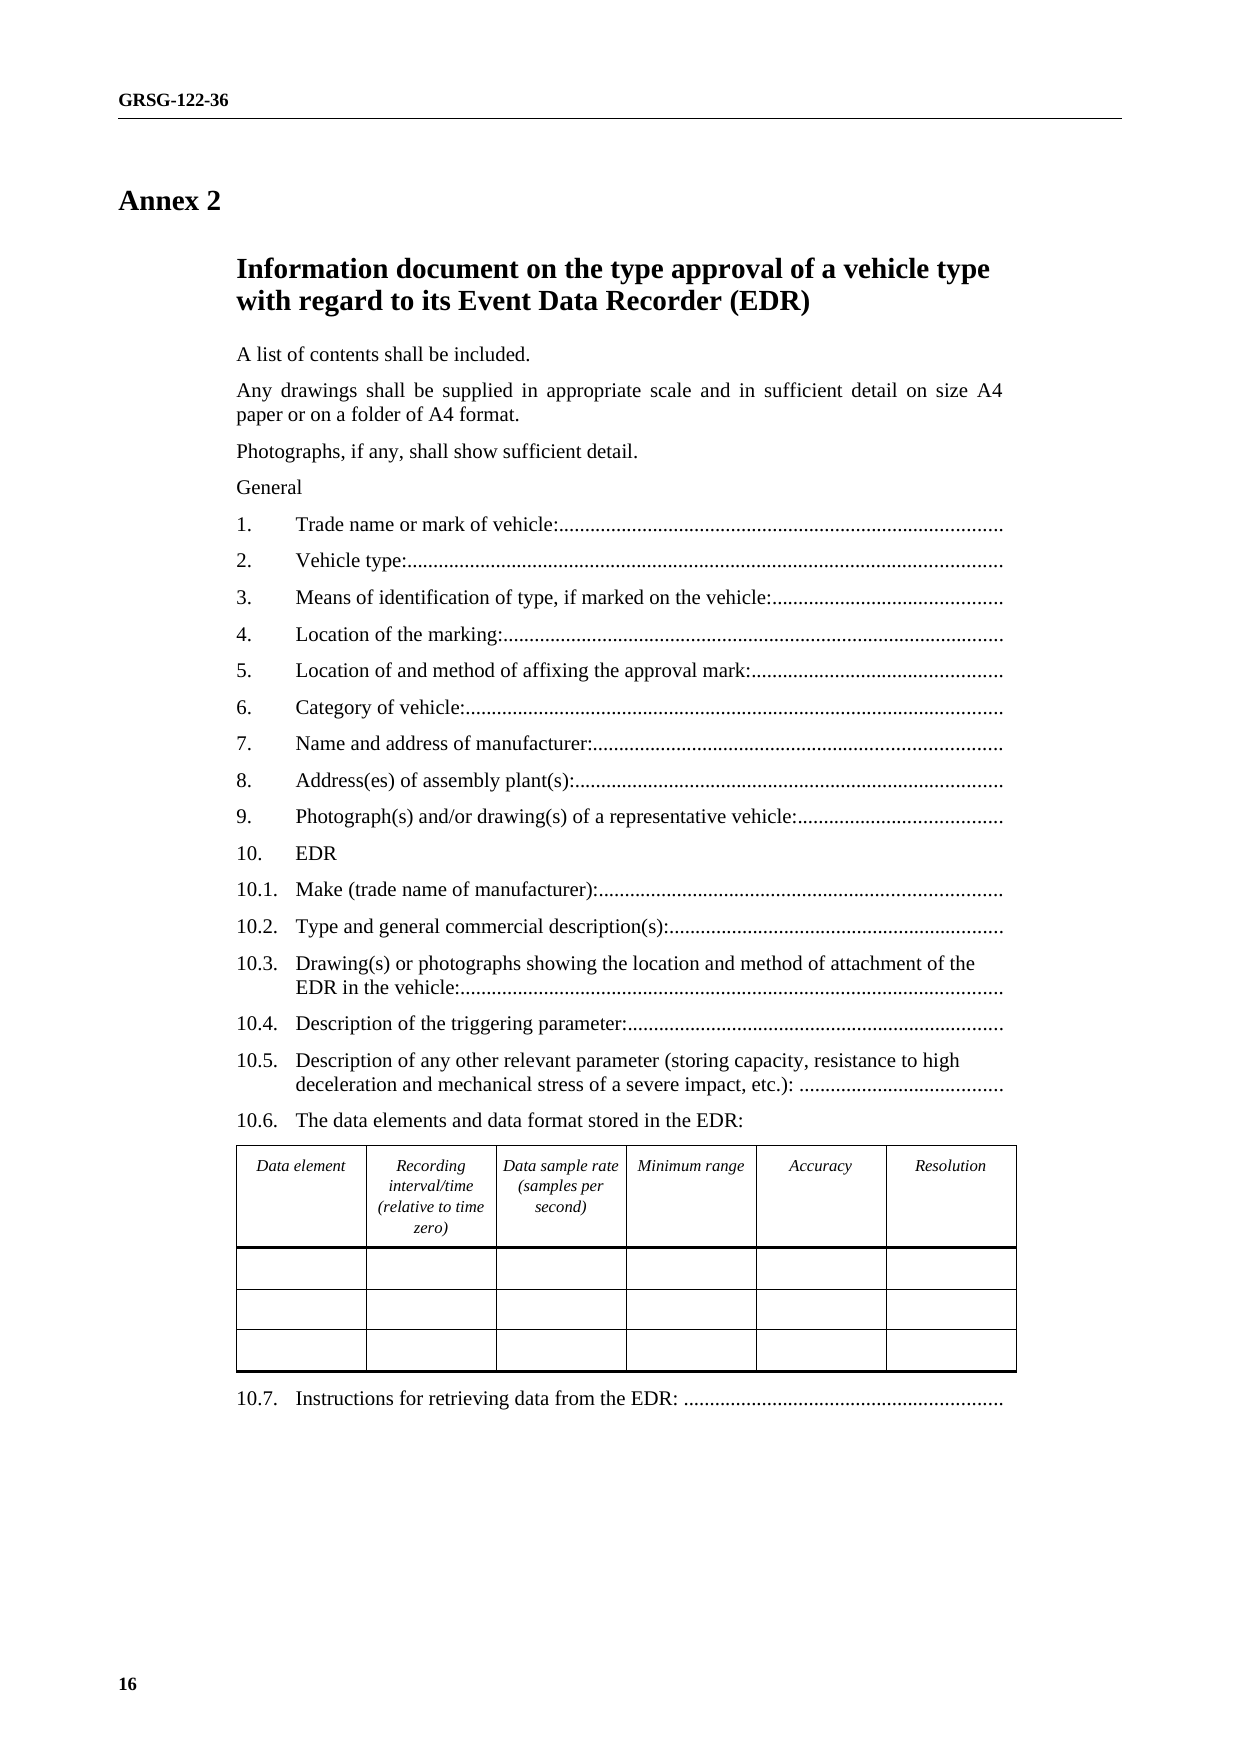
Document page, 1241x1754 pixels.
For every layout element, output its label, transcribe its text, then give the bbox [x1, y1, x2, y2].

text A list of contents shall be included. [236, 341, 1004, 366]
table_cell [237, 1249, 366, 1289]
text 10.7. Instructions for retrieving data from the EDR: [236, 1386, 1004, 1409]
text 7. Name and address of manufacturer: [236, 731, 1004, 755]
text 10. EDR [236, 841, 1004, 865]
text 9. Photograph(s) and/or drawing(s) of a representative vehicle: [236, 804, 1004, 828]
text 1. Trade name or mark of vehicle: [236, 512, 1004, 536]
text 10.2. Type and general commercial description(s): [236, 914, 1004, 938]
table_cell [627, 1290, 756, 1329]
text 10.5. Description of any other relevant parameter (storing capacity, resistance to high deceleration and mechanical stress of a severe impact, etc.): [236, 1048, 1004, 1096]
table_cell [367, 1249, 496, 1289]
text General [236, 475, 1004, 499]
text 3. Means of identification of type, if marked on the vehicle: [236, 585, 1004, 609]
table_header Data element [237, 1146, 366, 1246]
text Any drawings shall be supplied in appropriate scale and in sufficient detail on size A4 paper or on a folder of A4 format. [236, 378, 1004, 426]
table_header Data sample rate (samples per second) [497, 1146, 626, 1246]
text 10.1. Make (trade name of manufacturer): [236, 877, 1004, 901]
table_cell [757, 1249, 886, 1289]
table_cell [497, 1249, 626, 1289]
text 5. Location of and method of affixing the approval mark: [236, 658, 1004, 682]
text 4. Location of the marking: [236, 621, 1004, 646]
text 6. Category of vehicle: [236, 694, 1004, 719]
text 10.4. Description of the triggering parameter: [236, 1011, 1004, 1035]
table_cell [497, 1290, 626, 1329]
text Annex 2 [118, 185, 1004, 216]
table_header Resolution [887, 1146, 1016, 1246]
table_cell [367, 1290, 496, 1329]
table_header Accuracy [757, 1146, 886, 1246]
table_cell [887, 1249, 1016, 1289]
table_header Recording interval/time (relative to time zero) [367, 1146, 496, 1246]
table_cell [237, 1290, 366, 1329]
text 8. Address(es) of assembly plant(s): [236, 768, 1004, 792]
text Information document on the type approval of a vehicle type with regard to its Event Data Recorder (EDR) [118, 254, 1004, 316]
table_cell [757, 1330, 886, 1370]
text 10.3. Drawing(s) or photographs showing the location and method of attachment of the EDR in the vehicle: [236, 951, 1004, 999]
table_cell [237, 1330, 366, 1370]
table_cell [757, 1290, 886, 1329]
table_cell [627, 1330, 756, 1370]
text Photographs, if any, shall show sufficient detail. [236, 439, 1004, 463]
text 2. Vehicle type: [236, 548, 1004, 572]
table_cell [497, 1330, 626, 1370]
table_cell [887, 1330, 1016, 1370]
table_header Minimum range [627, 1146, 756, 1246]
table_cell [887, 1290, 1016, 1329]
text 10.6. The data elements and data format stored in the EDR: [236, 1108, 1004, 1132]
table_cell [367, 1330, 496, 1370]
table_cell [627, 1249, 756, 1289]
